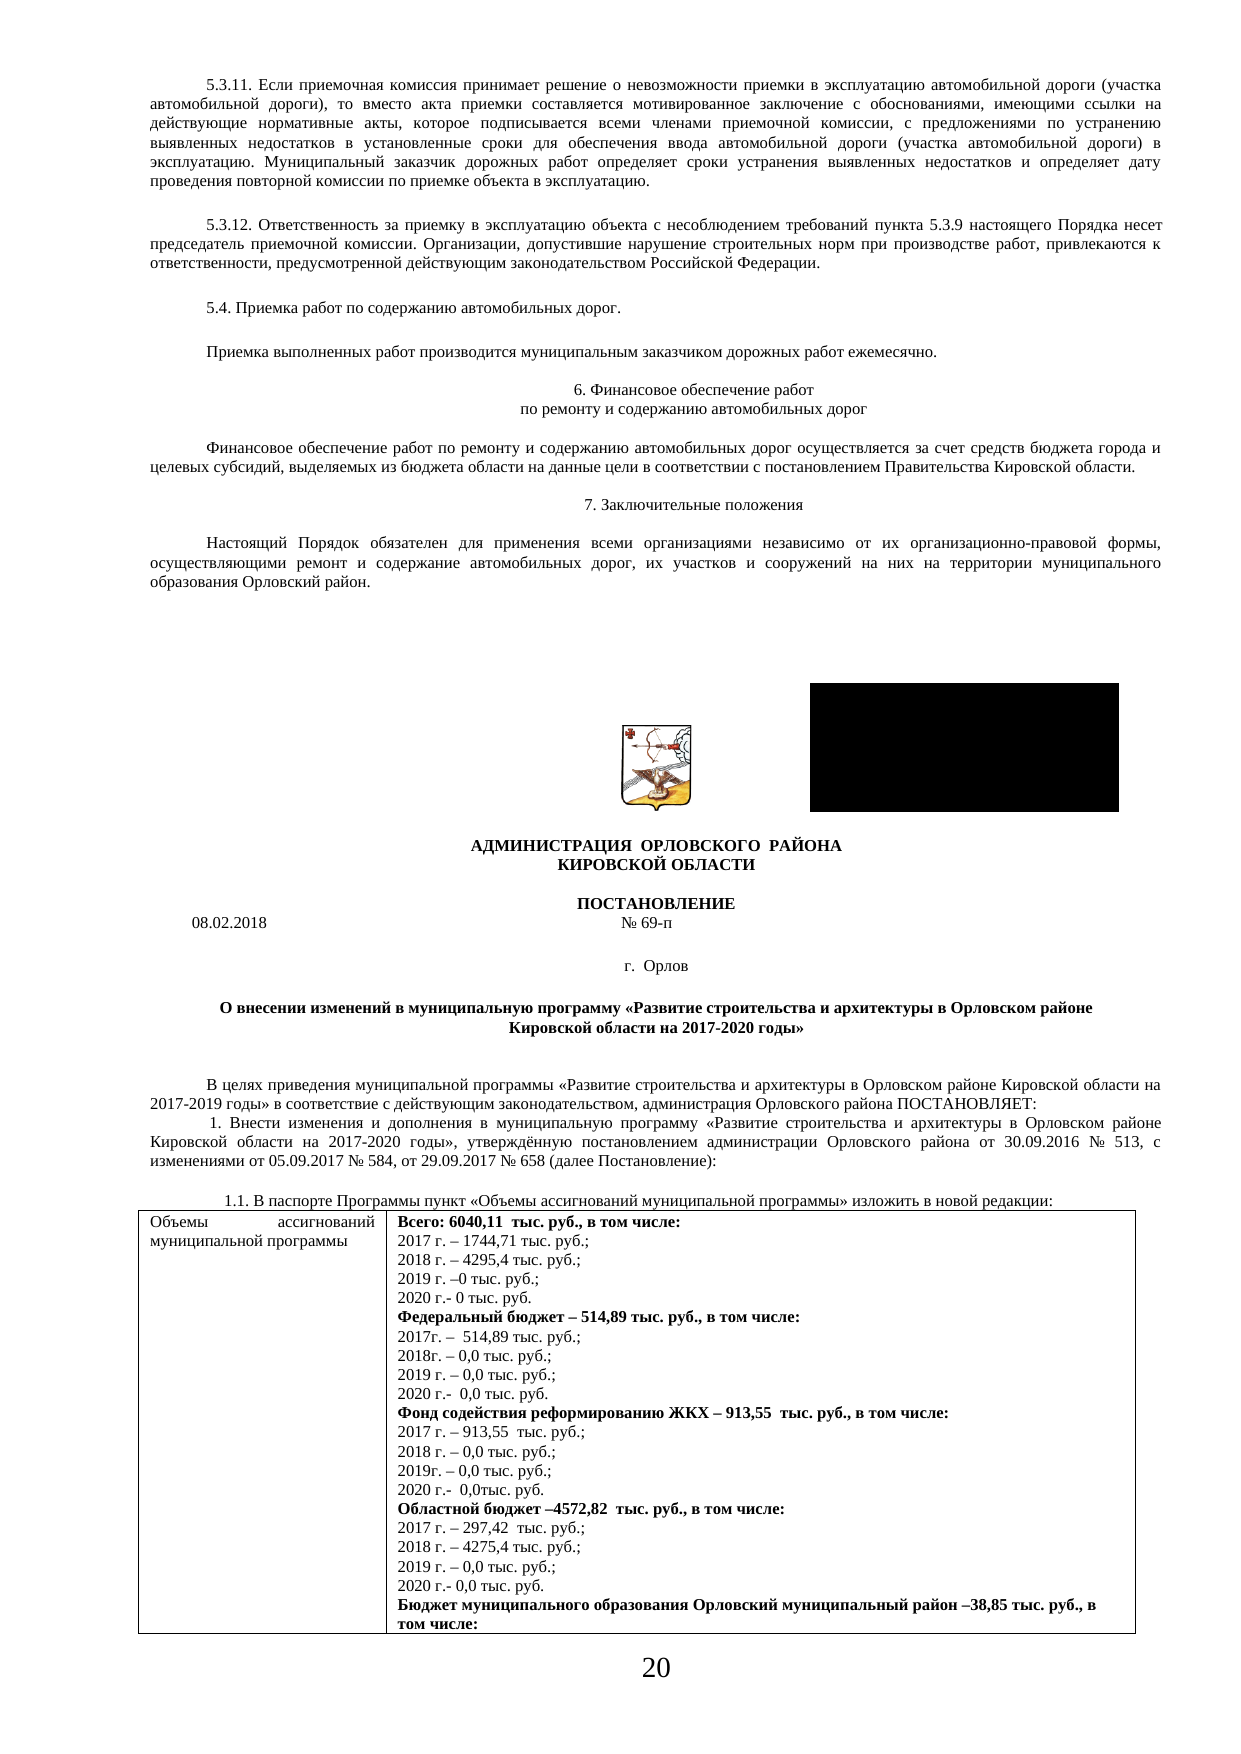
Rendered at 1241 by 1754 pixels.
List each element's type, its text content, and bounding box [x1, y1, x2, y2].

text 1. Внести изменения и дополнения в муниципальную программу «Развитие строительства и архитектуры в Орловском районе Кировской области на 2017-2020 годы», утверждённую постановлением администрации Орловского района от 30.09.2016 № 513, с изменениями от 05.09.2017 № 584, от 29.09.2017 № 658 (далее Постановление): [150, 1113, 1162, 1170]
text 6. Финансовое обеспечение работ [150, 380, 1162, 399]
text АДМИНИСТРАЦИЯ ОРЛОВСКОГО РАЙОНА [150, 836, 1162, 855]
text Финансовое обеспечение работ по ремонту и содержанию автомобильных дорог осуществляется за счет средств бюджета города и целевых субсидий, выделяемых из бюджета области на данные цели в соответствии с постановлением Правительства Кировской области. [150, 437, 1162, 476]
text В целях приведения муниципальной программы «Развитие строительства и архитектуры в Орловском районе Кировской области на 2017-2019 годы» в соответствие с действующим законодательством, администрация Орловского района ПОСТАНОВЛЯЕТ: [150, 1074, 1162, 1113]
text 5.3.12. Ответственность за приемку в эксплуатацию объекта с несоблюдением требований пункта 5.3.9 настоящего Порядка несет председатель приемочной комиссии. Организации, допустившие нарушение строительных норм при производстве работ, привлекаются к ответственности, предусмотренной действующим законодательством Российской Федерации. [150, 215, 1162, 272]
text по ремонту и содержанию автомобильных дорог [150, 399, 1162, 418]
text 1.1. В паспорте Программы пункт «Объемы ассигнований муниципальной программы» изложить в новой редакции: [150, 1191, 1162, 1210]
text 5.4. Приемка работ по содержанию автомобильных дорог. [150, 297, 1162, 317]
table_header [139, 1211, 386, 1633]
text 5.3.11. Если приемочная комиссия принимает решение о невозможности приемки в эксплуатацию автомобильной дороги (участка автомобильной дороги), то вместо акта приемки составляется мотивированное заключение с обоснованиями, имеющими ссылки на действующие нормативные акты, которое подписывается всеми членами приемочной комиссии, с предложениями по устранению выявленных недостатков в установленные сроки для обеспечения ввода автомобильной дороги (участка автомобильной дороги) в эксплуатацию. Муниципальный заказчик дорожных работ определяет сроки устранения выявленных недостатков и определяет дату проведения повторной комиссии по приемке объекта в эксплуатацию. [150, 75, 1162, 190]
text 08.02.2018 № 69-п [150, 913, 1162, 932]
text КИРОВСКОЙ ОБЛАСТИ [150, 855, 1162, 874]
table_header О внесении изменений в муниципальную программу «Развитие строительства и архитектуры в Орловском районе Кировской области на 2017-2020 годы» [202, 998, 1110, 1055]
text Приемка выполненных работ производится муниципальным заказчиком дорожных работ ежемесячно. [150, 342, 1162, 361]
title ПОСТАНОВЛЕНИЕ [150, 893, 1162, 913]
text 7. Заключительные положения [150, 495, 1162, 514]
text г. Орлов [150, 955, 1162, 974]
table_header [387, 1211, 1135, 1633]
picture [621, 725, 692, 811]
text Настоящий Порядок обязателен для применения всеми организациями независимо от их организационно-правовой формы, осуществляющими ремонт и содержание автомобильных дорог, их участков и сооружений на них на территории муниципального образования Орловский район. [150, 533, 1162, 591]
